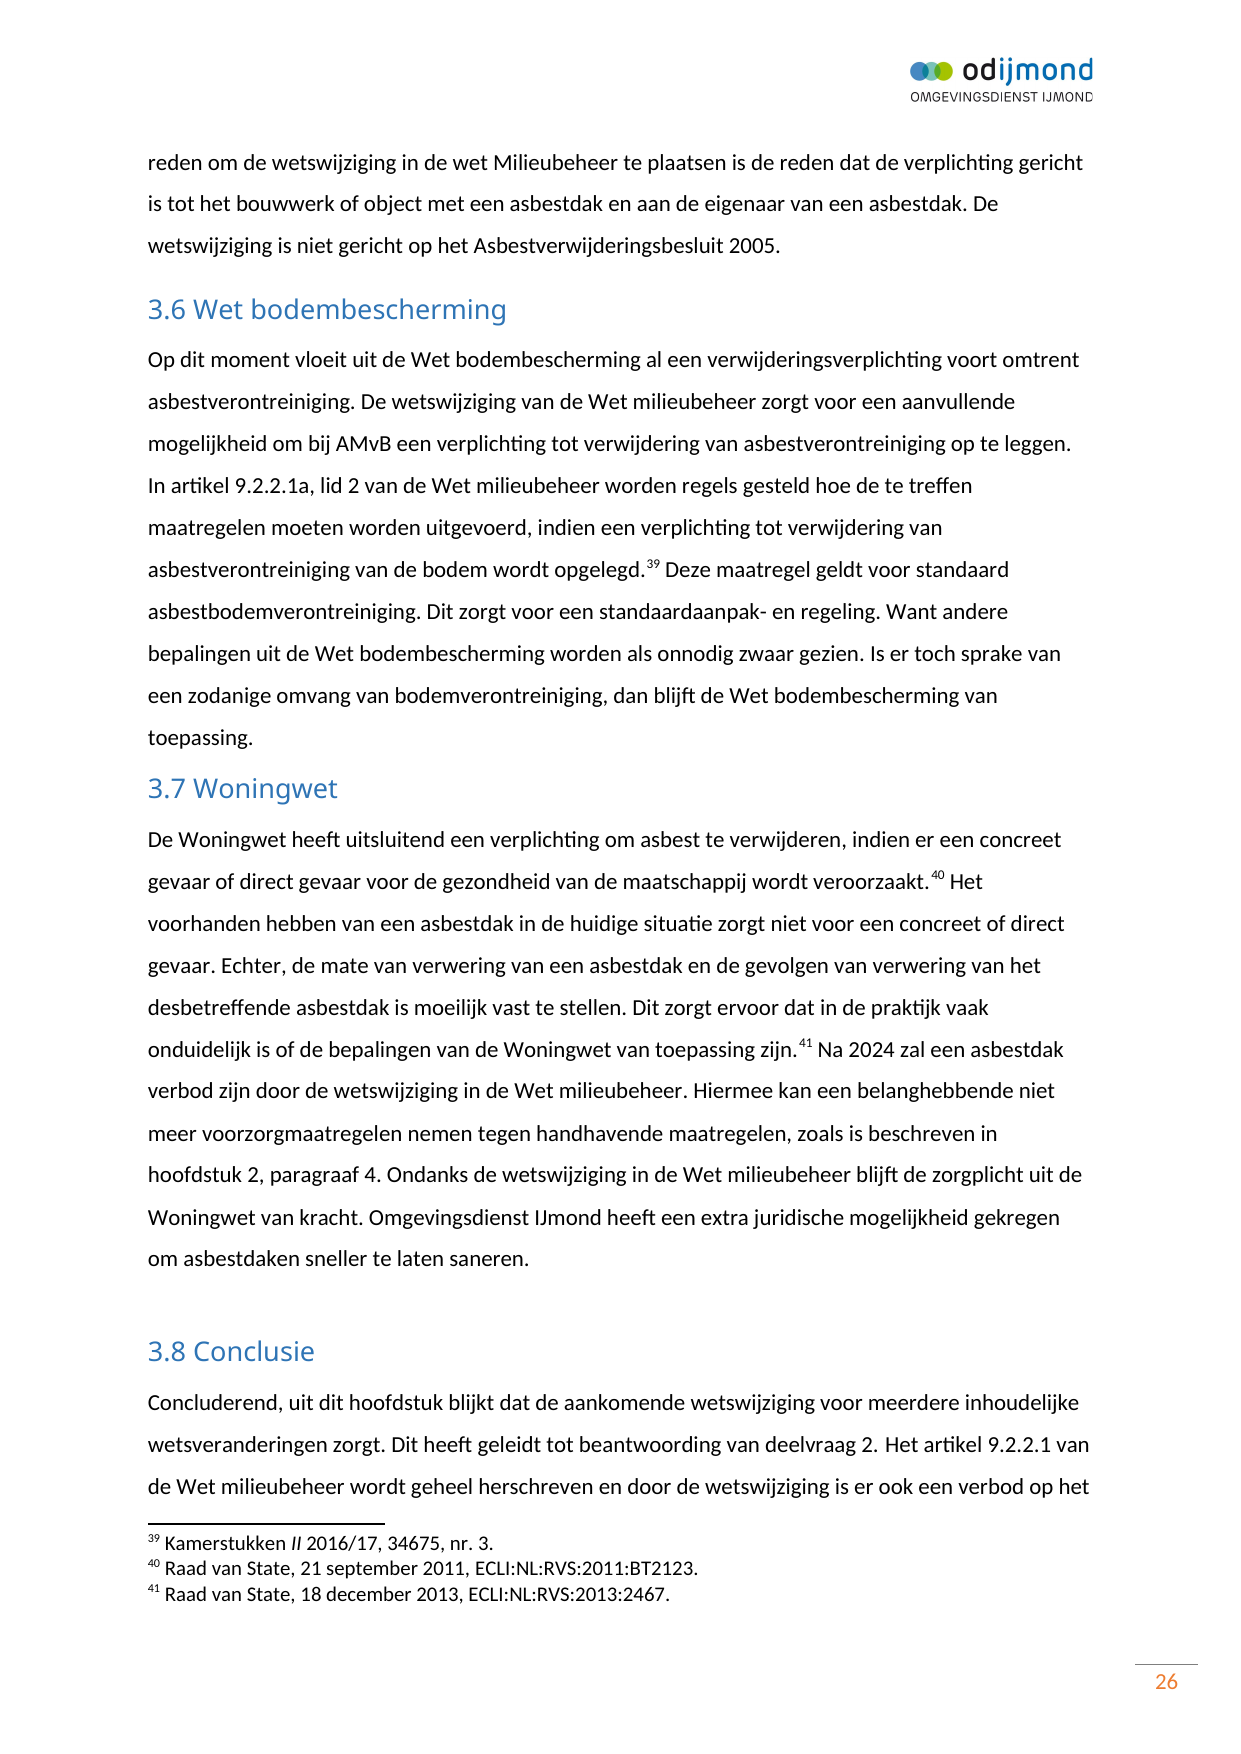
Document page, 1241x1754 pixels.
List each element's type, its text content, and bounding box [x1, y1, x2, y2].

picture [910, 57, 1093, 102]
text Op dit moment vloeit uit de Wet bodembescherming al een verwijderingsverplichting voort omtrent asbestverontreiniging. De wetswijziging van de Wet milieubeheer zorgt voor een aanvullende mogelijkheid om bij AMvB een verplichting tot verwijdering van asbestverontreiniging op te leggen. In artikel 9.2.2.1a, lid 2 van de Wet milieubeheer worden regels gesteld hoe de te treffen maatregelen moeten worden uitgevoerd, indien een verplichting tot verwijdering van asbestverontreiniging van de bodem wordt opgelegd. Deze maatregel geldt voor standaard asbestbodemverontreiniging. Dit zorgt voor een standaardaanpak- en regeling. Want andere bepalingen uit de Wet bodembescherming worden als onnodig zwaar gezien. Is er toch sprake van een zodanige omvang van bodemverontreiniging, dan blijft de Wet bodembescherming van toepassing. [148, 346, 1093, 751]
subtitle 3.7 Woningwet [148, 769, 1093, 806]
subtitle 3.6 Wet bodembescherming [148, 290, 1093, 327]
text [148, 1388, 1093, 1500]
text De Woningwet heeft uitsluitend een verplichting om asbest te verwijderen, indien er een concreet gevaar of direct gevaar voor de gezondheid van de maatschappij wordt veroorzaakt. Het voorhanden hebben van een asbestdak in de huidige situatie zorgt niet voor een concreet of direct gevaar. Echter, de mate van verwering van een asbestdak en de gevolgen van verwering van het desbetreffende asbestdak is moeilijk vast te stellen. Dit zorgt ervoor dat in de praktijk vaak onduidelijk is of de bepalingen van de Woningwet van toepassing zijn. Na 2024 zal een asbestdak verbod zijn door de wetswijziging in de Wet milieubeheer. Hiermee kan een belanghebbende niet meer voorzorgmaatregelen nemen tegen handhavende maatregelen, zoals is beschreven in hoofdstuk 2, paragraaf 4. Ondanks de wetswijziging in de Wet milieubeheer blijft de zorgplicht uit de Woningwet van kracht. Omgevingsdienst IJmond heeft een extra juridische mogelijkheid gekregen om asbestdaken sneller te laten saneren. [148, 825, 1093, 1273]
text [148, 148, 1093, 259]
subtitle 3.8 Conclusie [148, 1333, 1093, 1369]
